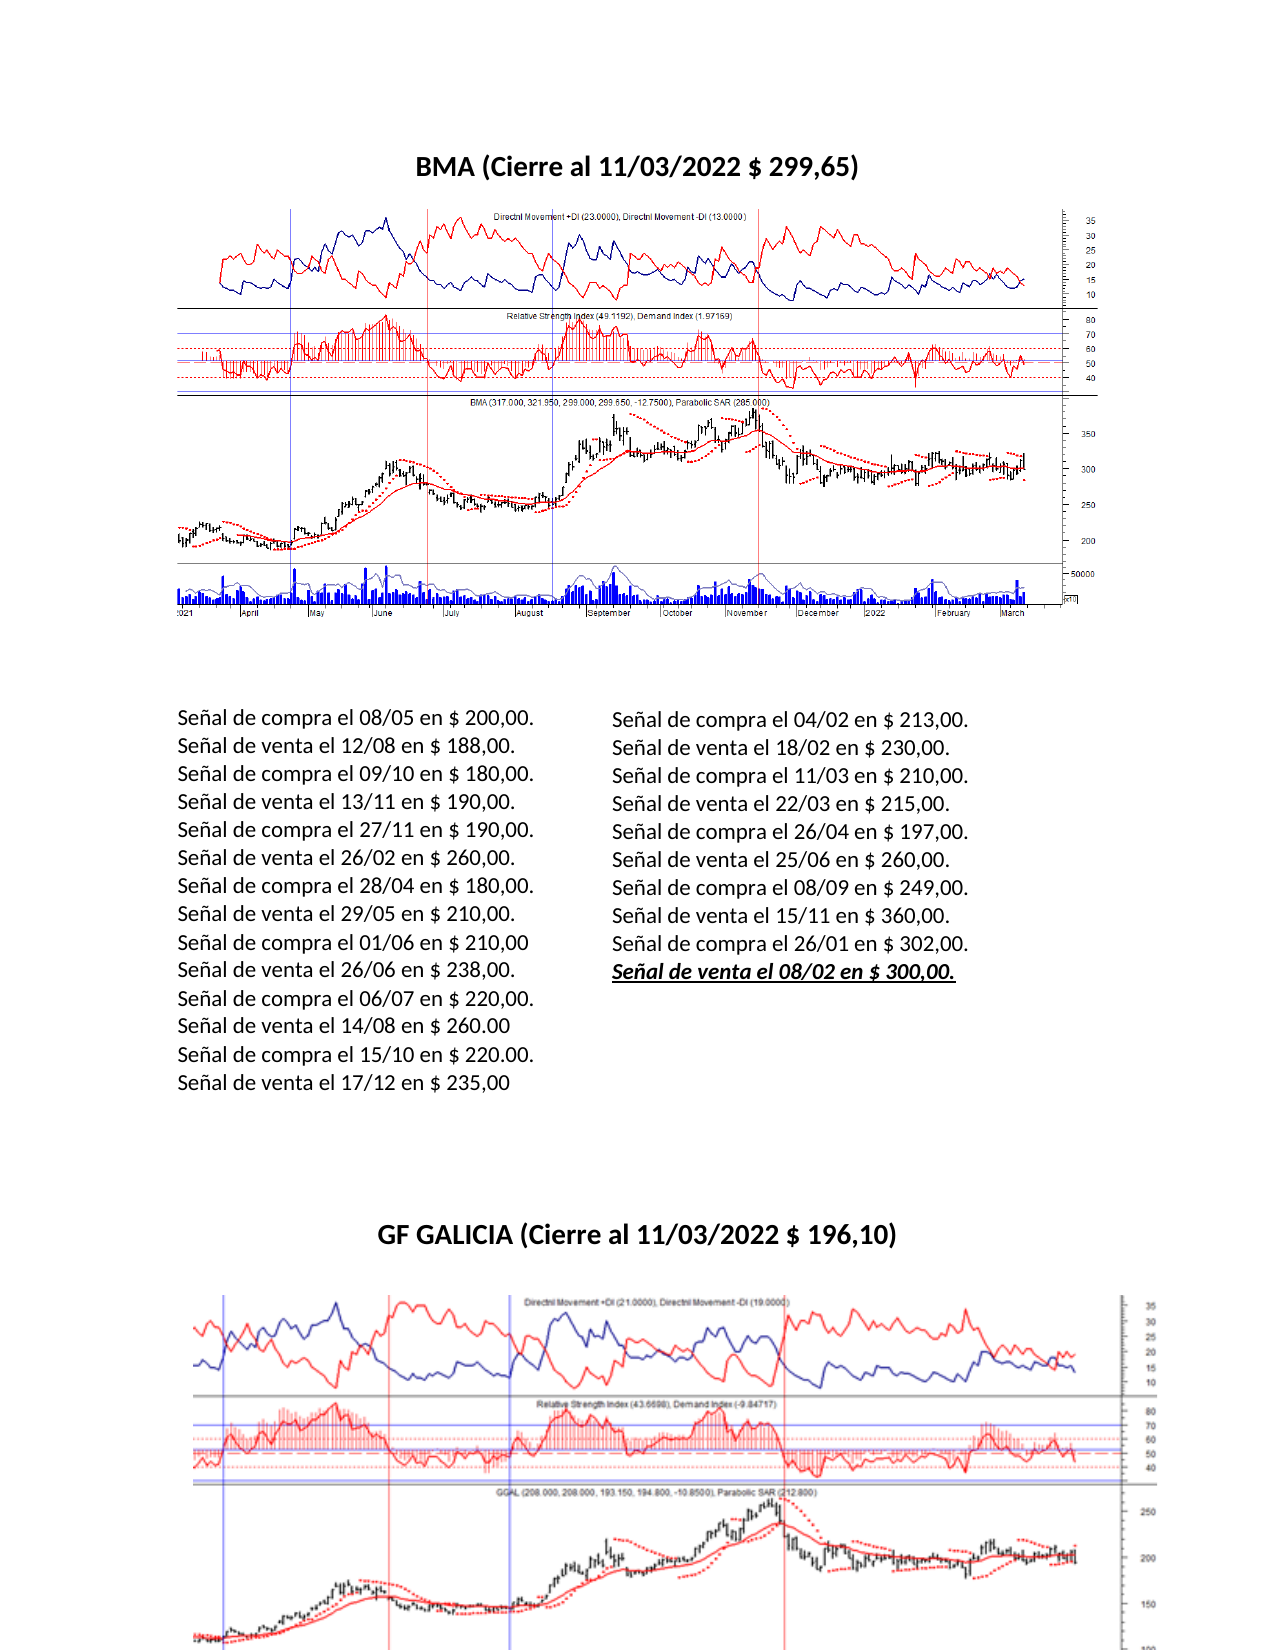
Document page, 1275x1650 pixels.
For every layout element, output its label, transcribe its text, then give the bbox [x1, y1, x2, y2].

text Señal de venta el 14/08 en $ 260.00 [177, 1012, 1098, 1040]
text Señal de venta el 17/12 en $ 235,00 [177, 1068, 1098, 1096]
text Señal de compra el 09/10 en $ 180,00. [177, 759, 596, 787]
text Señal de venta el 13/11 en $ 190,00. [177, 787, 596, 816]
text Señal de compra el 08/05 en $ 200,00. [177, 703, 596, 731]
text Señal de compra el 06/07 en $ 220,00. [177, 984, 596, 1012]
text Señal de compra el 27/11 en $ 190,00. [177, 816, 596, 843]
text BMA (Cierre al 11/03/2022 $ 299,65) [177, 148, 1098, 183]
text Señal de venta el 26/02 en $ 260,00. [177, 843, 596, 872]
picture [177, 209, 1098, 617]
text Señal de venta el 12/08 en $ 188,00. [177, 731, 596, 759]
text Señal de venta el 29/05 en $ 210,00. [177, 899, 596, 928]
text Señal de compra el 01/06 en $ 210,00 [177, 928, 596, 956]
text GF GALICIA (Cierre al 11/03/2022 $ 196,10) [177, 1216, 1098, 1252]
text Señal de venta el 26/06 en $ 238,00. [177, 956, 596, 984]
text Señal de compra el 15/10 en $ 220.00. [177, 1040, 1098, 1068]
text Señal de compra el 28/04 en $ 180,00. [177, 872, 596, 899]
